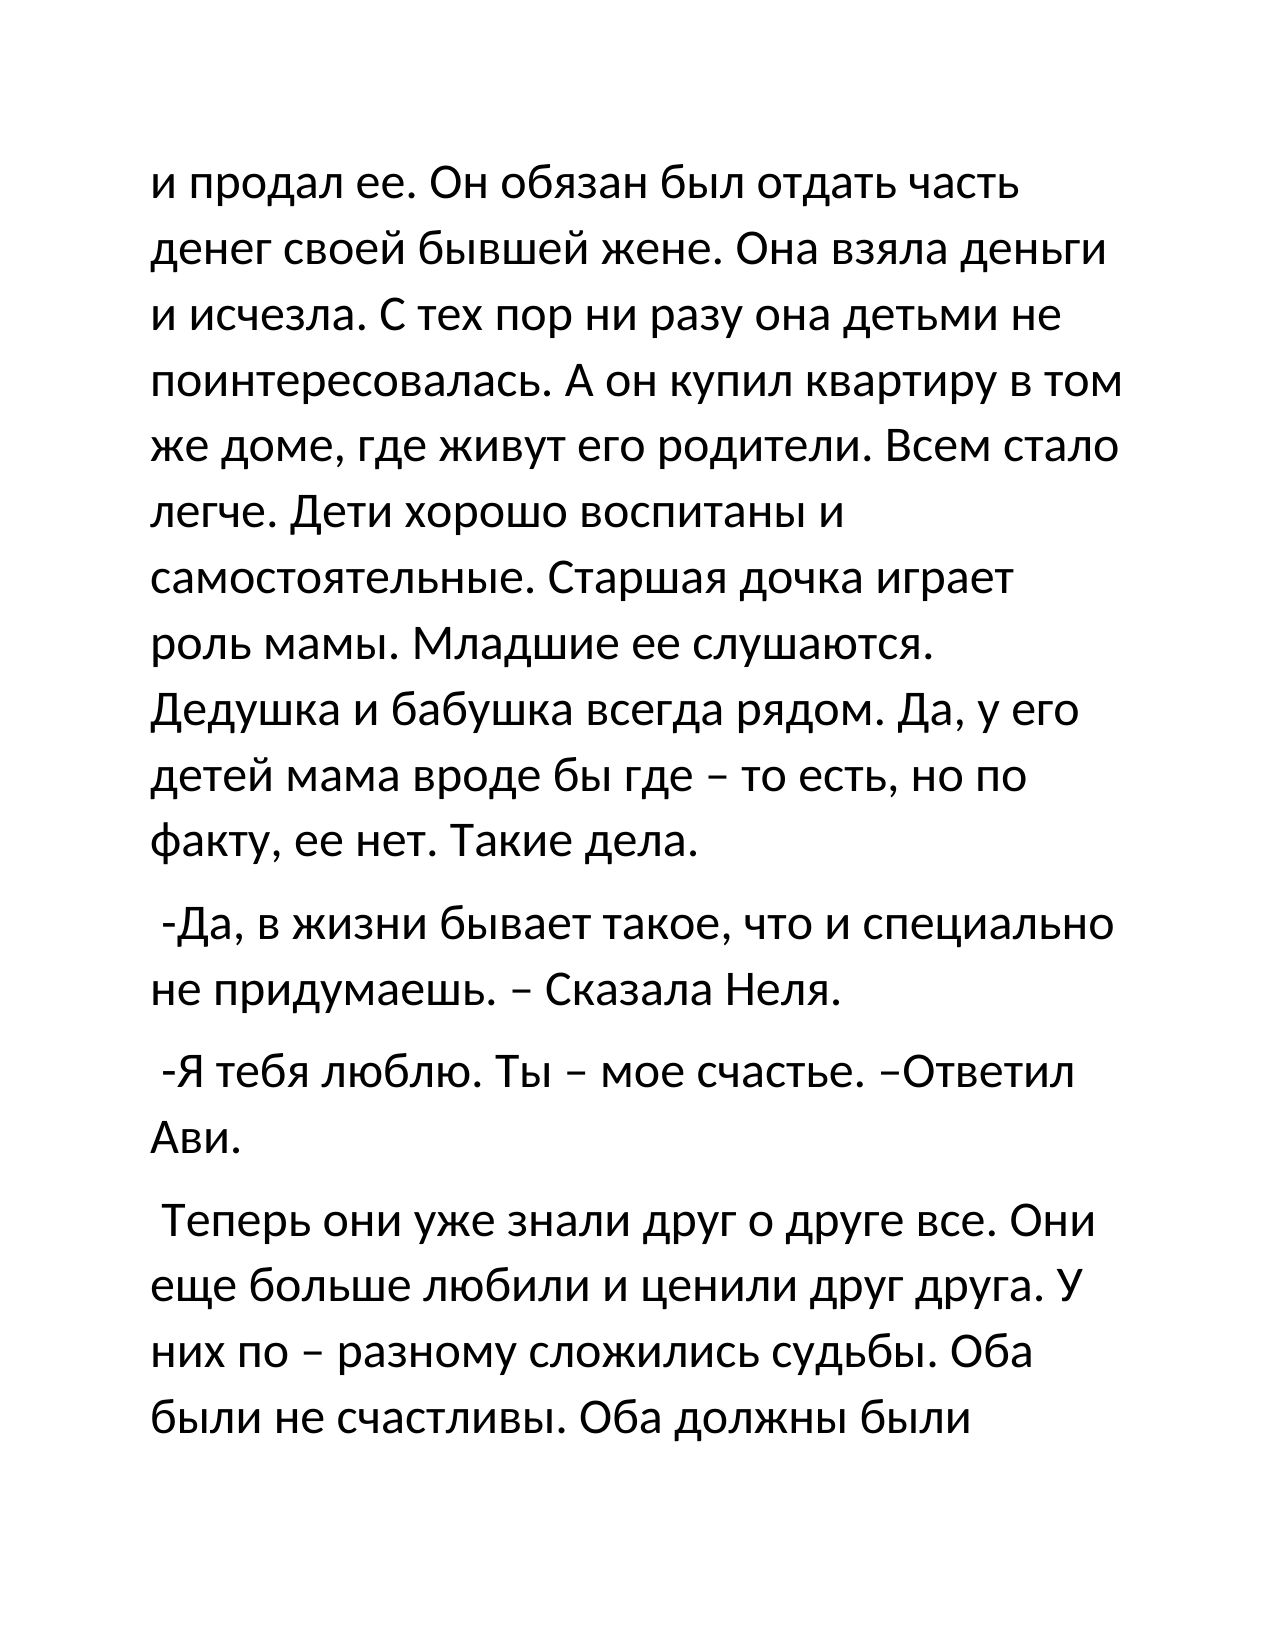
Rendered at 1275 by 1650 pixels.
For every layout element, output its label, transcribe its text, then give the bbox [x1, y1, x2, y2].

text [150, 1187, 1125, 1446]
text -Я тебя люблю. Ты – мое счастье. –Ответил Ави. [150, 1039, 1125, 1166]
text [150, 150, 1125, 869]
text -Да, в жизни бывает такое, что и специально не придумаешь. – Сказала Неля. [150, 891, 1125, 1018]
